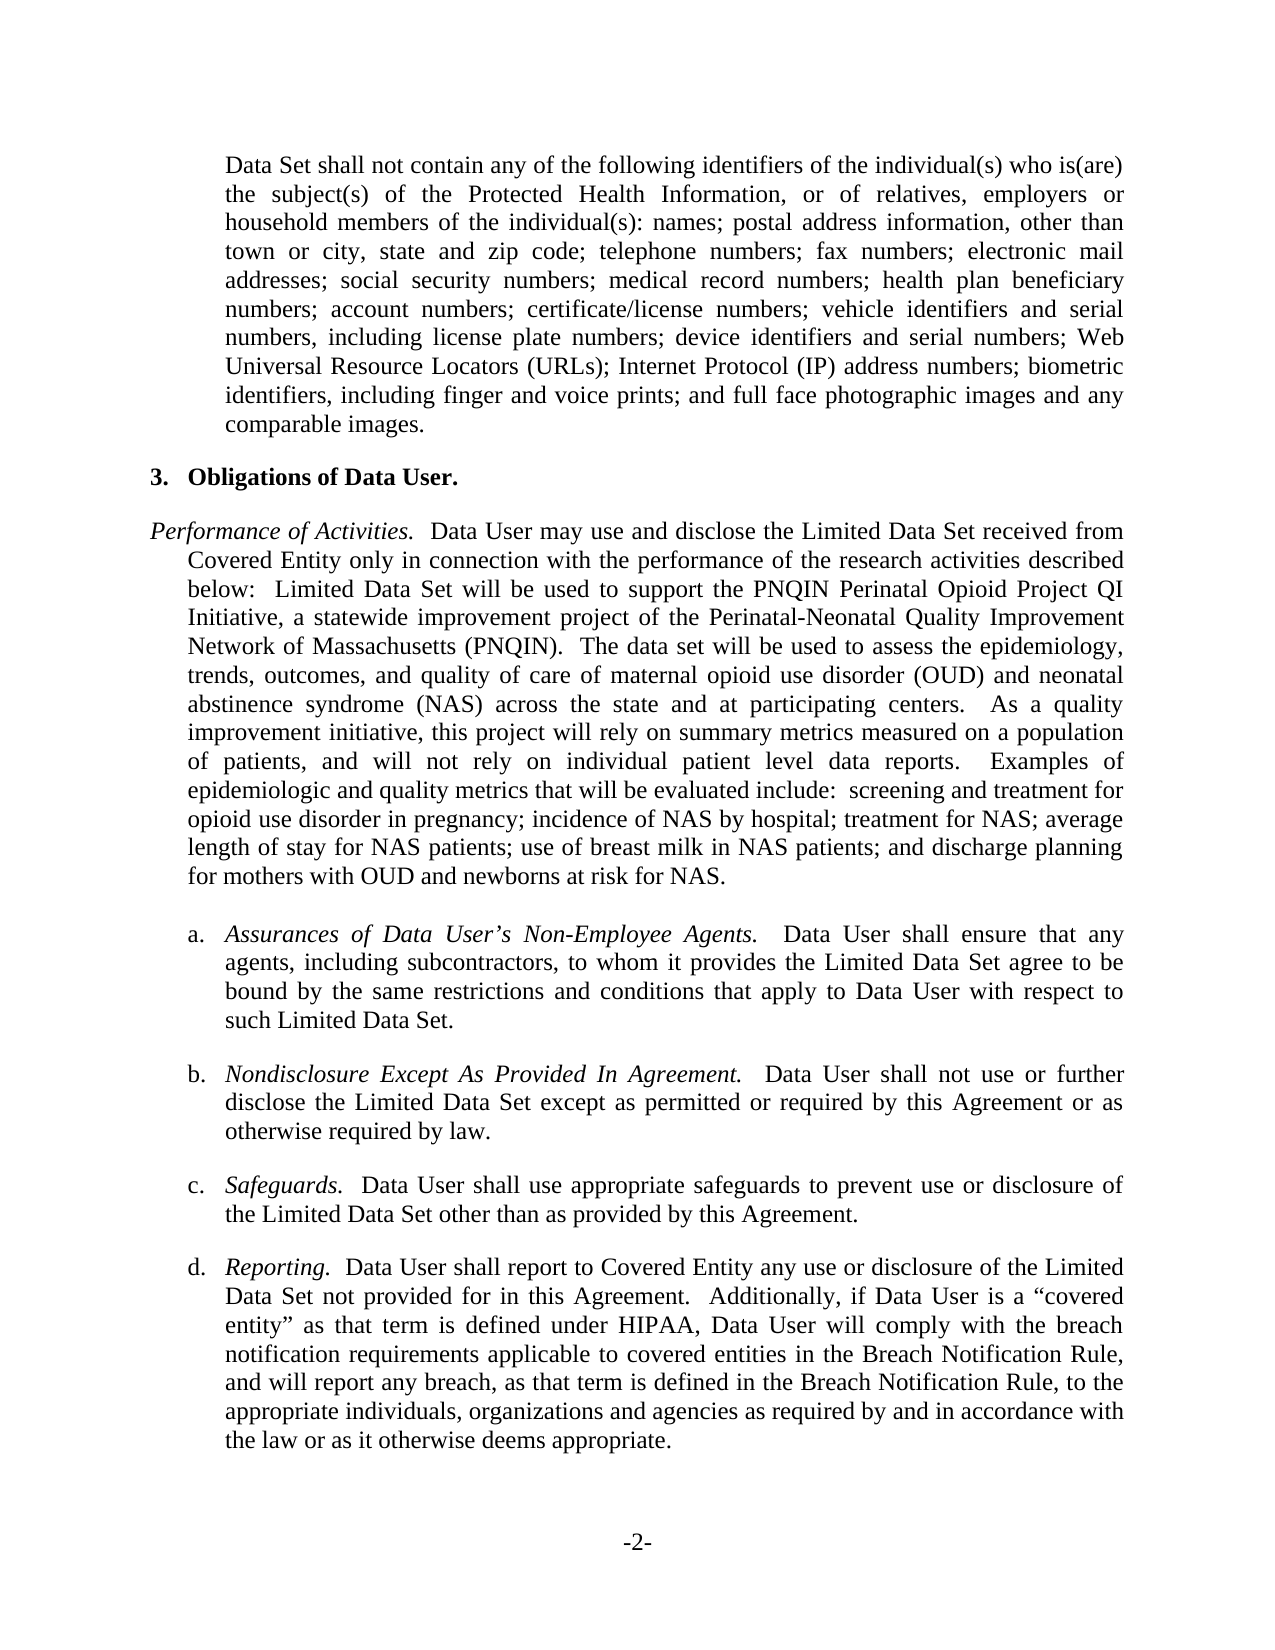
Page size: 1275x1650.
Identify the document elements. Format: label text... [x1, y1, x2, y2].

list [187, 150, 1125, 437]
list Reporting. Data User shall report to Covered Entity any use or disclosure of the Limited Data Set not provided for in this Agreement. Additionally, if Data User is a “covered entity” as that term is defined under HIPAA, Data User will comply with the breach notification requirements applicable to covered entities in the Breach Notification Rule, and will report any breach, as that term is defined in the Breach Notification Rule, to the appropriate individuals, organizations and agencies as required by and in accordance with the law or as it otherwise deems appropriate. [187, 1252, 1125, 1454]
list Safeguards. Data User shall use appropriate safeguards to prevent use or disclosure of the Limited Data Set other than as provided by this Agreement. [187, 1170, 1125, 1227]
list Nondisclosure Except As Provided In Agreement. Data User shall not use or further disclose the Limited Data Set except as permitted or required by this Agreement or as otherwise required by law. [187, 1059, 1125, 1145]
list Obligations of Data User. [150, 462, 1125, 491]
list Assurances of Data User’s Non-Employee Agents. Data User shall ensure that any agents, including subcontractors, to whom it provides the Limited Data Set agree to be bound by the same restrictions and conditions that apply to Data User with respect to such Limited Data Set. [187, 919, 1125, 1034]
list Performance of Activities. Data User may use and disclose the Limited Data Set received from Covered Entity only in connection with the performance of the research activities described below: Limited Data Set will be used to support the PNQIN Perinatal Opioid Project QI Initiative, a statewide improvement project of the Perinatal-Neonatal Quality Improvement Network of Massachusetts (PNQIN). The data set will be used to assess the epidemiology, trends, outcomes, and quality of care of maternal opioid use disorder (OUD) and neonatal abstinence syndrome (NAS) across the state and at participating centers. As a quality improvement initiative, this project will rely on summary metrics measured on a population of patients, and will not rely on individual patient level data reports. Examples of epidemiologic and quality metrics that will be evaluated include: screening and treatment for opioid use disorder in pregnancy; incidence of NAS by hospital; treatment for NAS; average length of stay for NAS patients; use of breast milk in NAS patients; and discharge planning for mothers with OUD and newborns at risk for NAS. [150, 516, 1125, 890]
